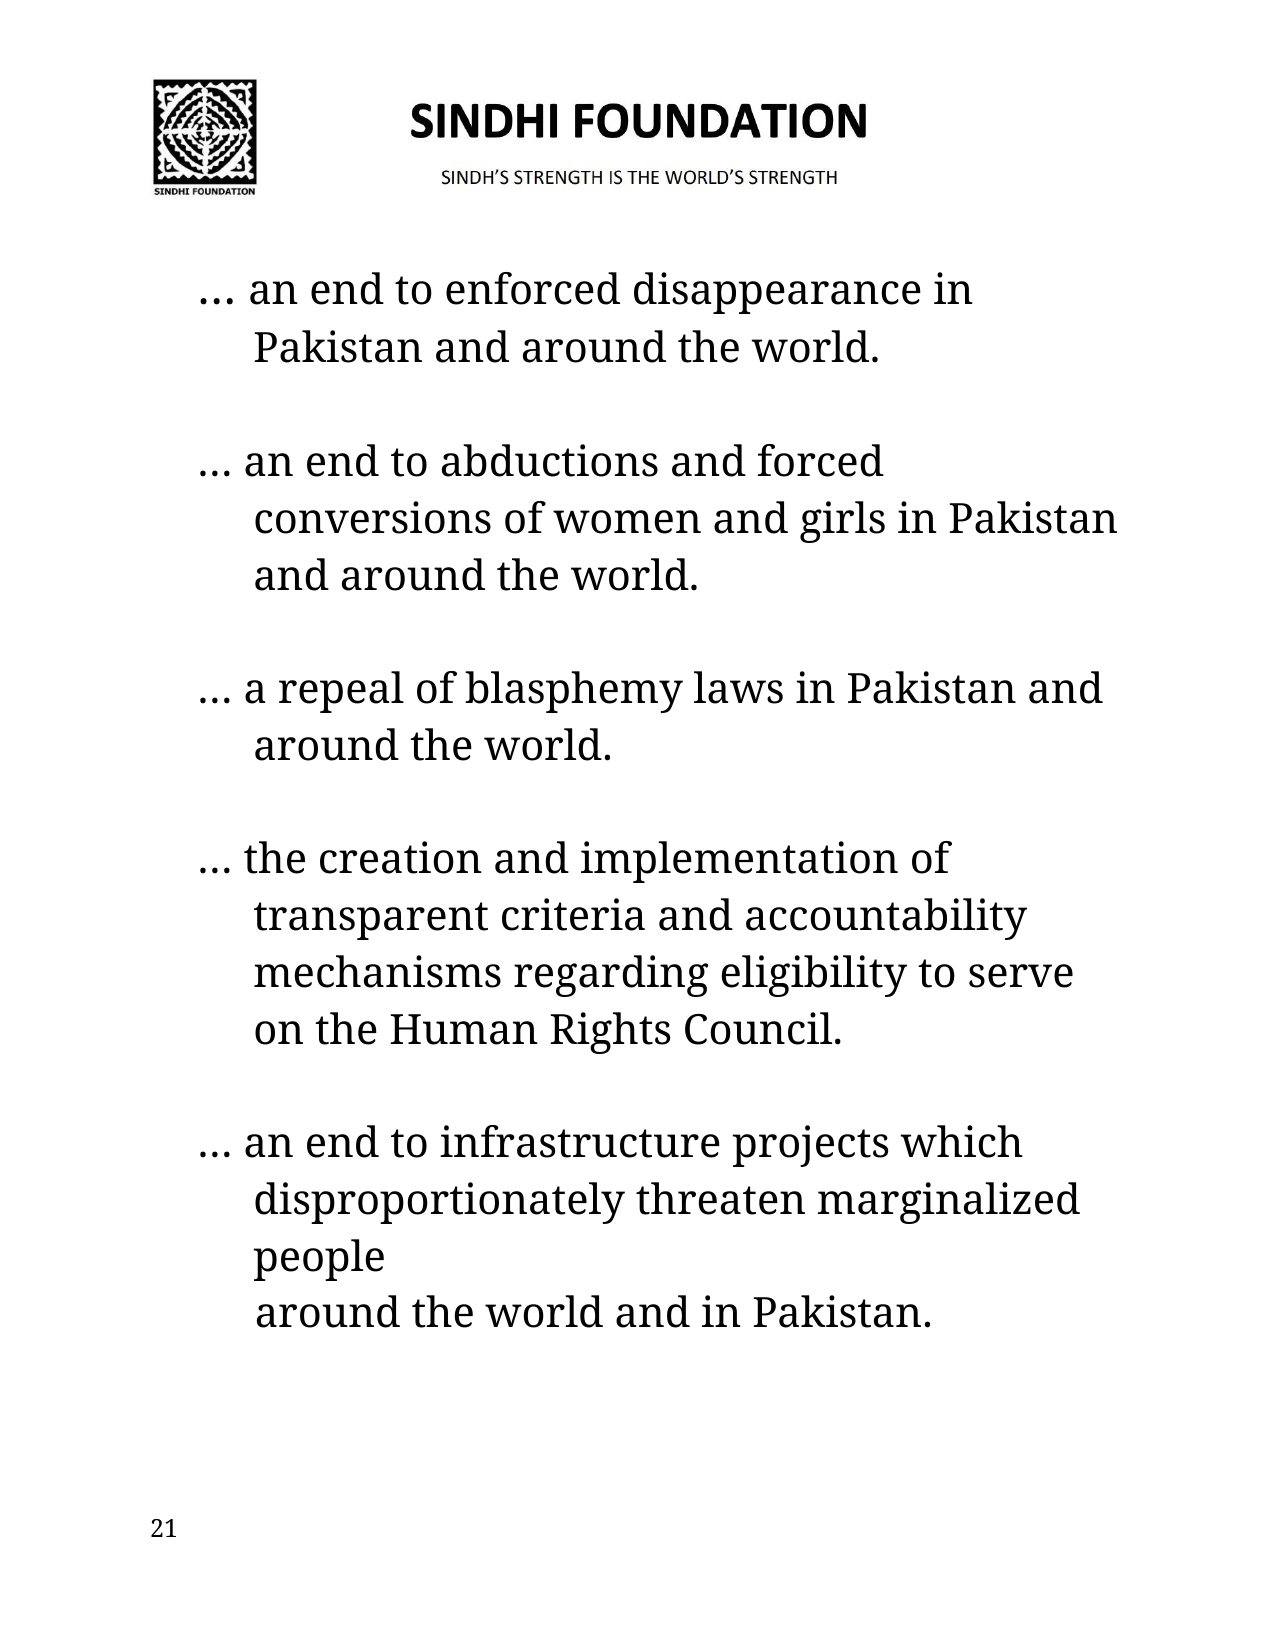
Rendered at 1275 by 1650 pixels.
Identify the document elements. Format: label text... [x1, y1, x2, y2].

text … a repeal of blasphemy laws in Pakistan and around the world. [197, 659, 1125, 772]
text … an end to enforced disappearance in Pakistan and around the world. [197, 256, 1125, 375]
text … an end to abductions and forced conversions of women and girls in Pakistan and around the world. [197, 432, 1125, 602]
text around the world and in Pakistan. [244, 1283, 1125, 1340]
text … an end to infrastructure projects which disproportionately threaten marginalized people [197, 1113, 1125, 1283]
picture [150, 75, 867, 199]
text … the creation and implementation of transparent criteria and accountability mechanisms regarding eligibility to serve on the Human Rights Council. [197, 829, 1125, 1056]
